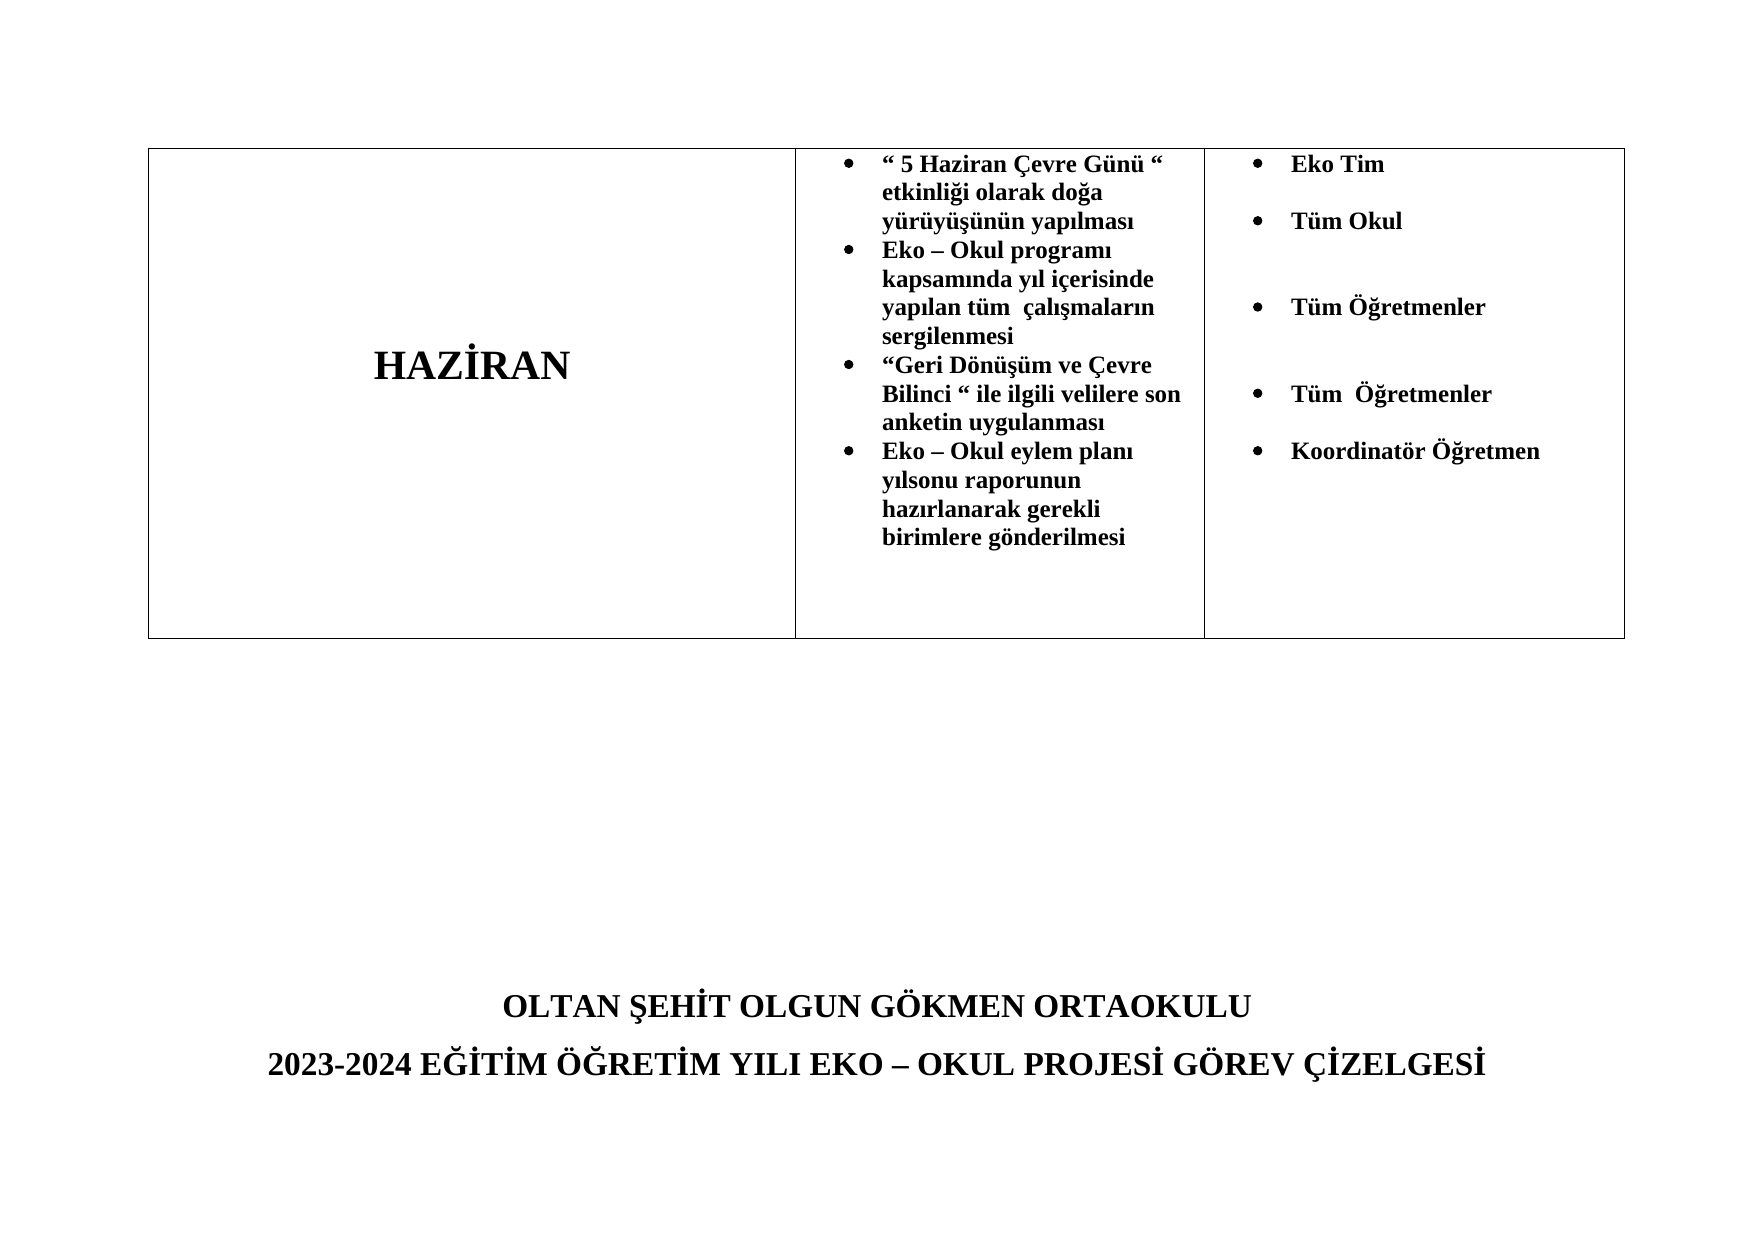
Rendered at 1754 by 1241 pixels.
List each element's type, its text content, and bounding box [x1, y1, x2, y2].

text 2023-2024 EĞİTİM ÖĞRETİM YILI EKO – OKUL PROJESİ GÖREV ÇİZELGESİ [148, 1044, 1606, 1083]
table_header HAZİRAN [149, 149, 795, 637]
text OLTAN ŞEHİT OLGUN GÖKMEN ORTAOKULU [148, 987, 1606, 1025]
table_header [796, 149, 1204, 637]
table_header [1205, 149, 1624, 637]
